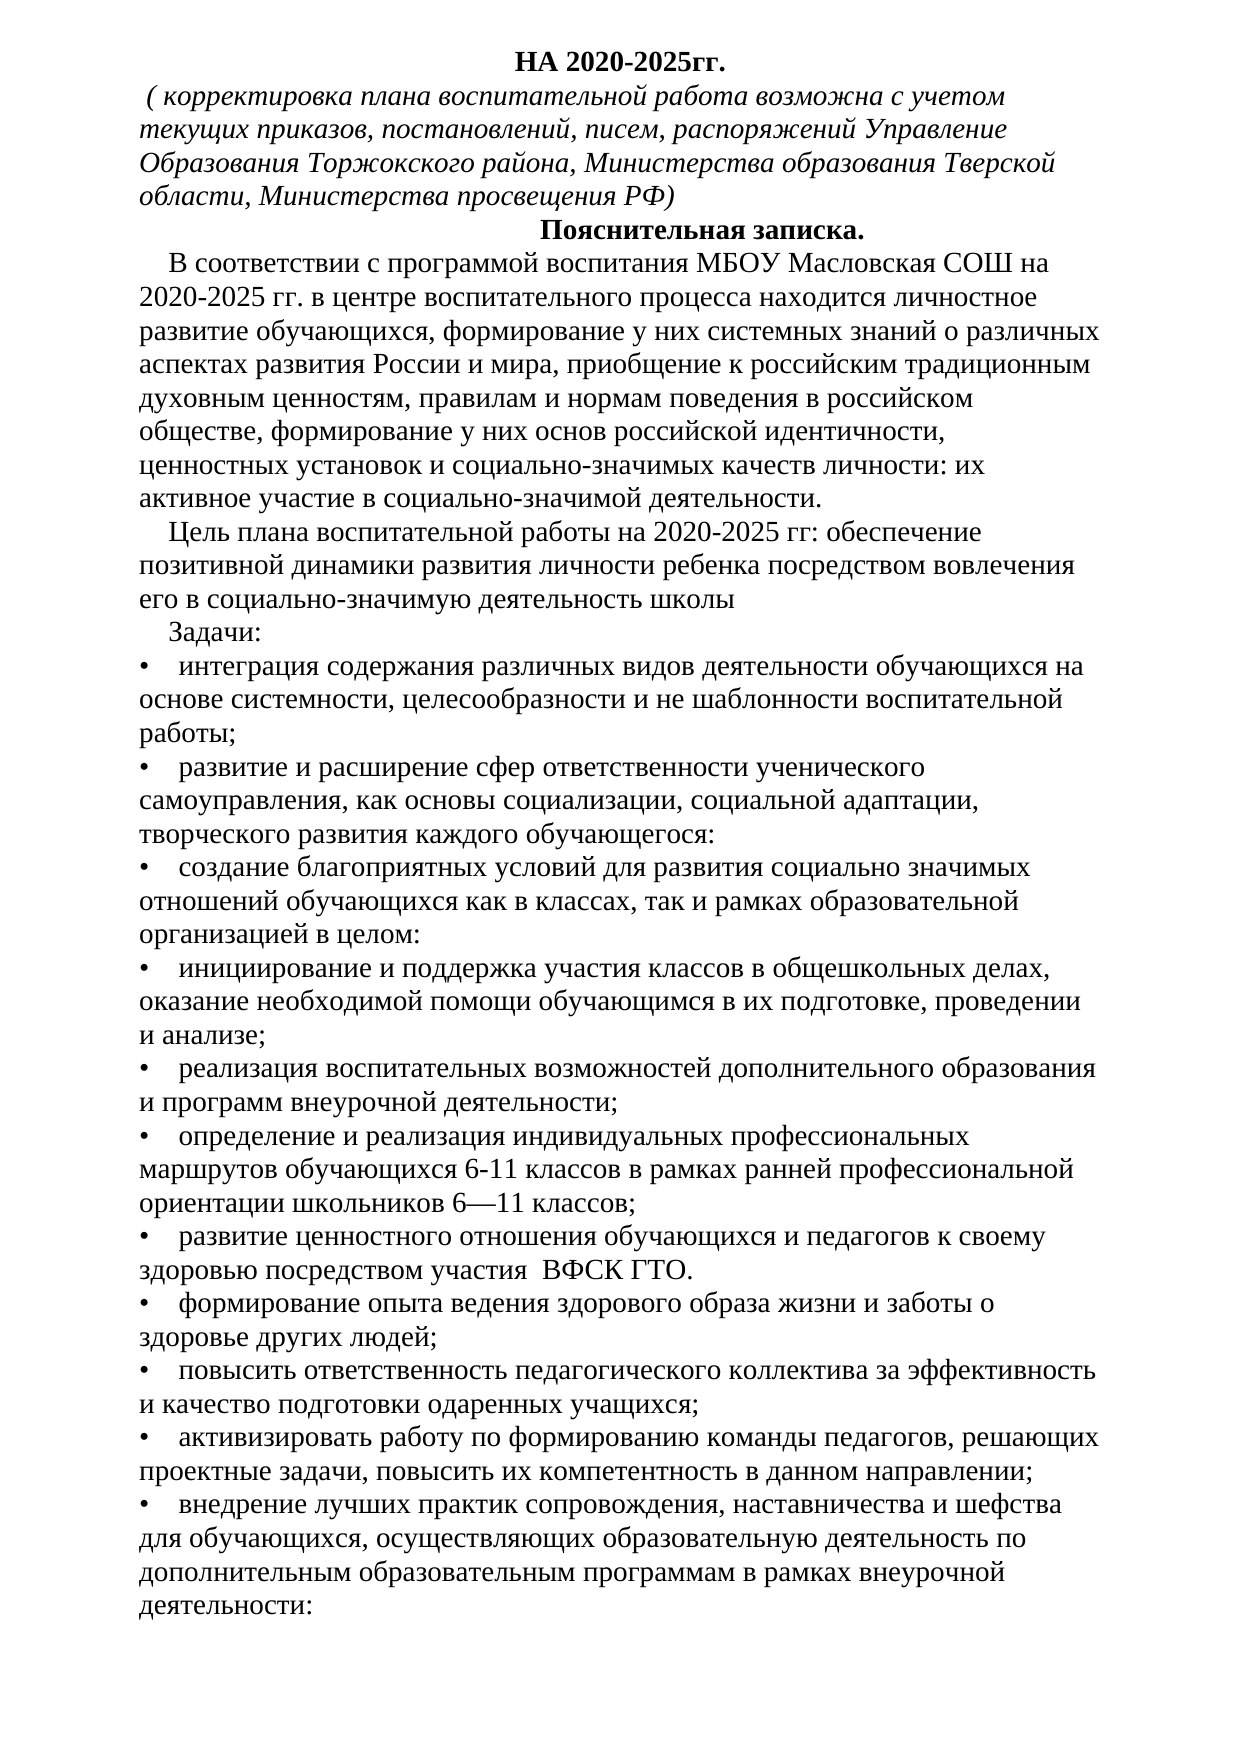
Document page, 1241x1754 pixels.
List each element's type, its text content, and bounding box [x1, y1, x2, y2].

text Пояснительная записка. [139, 212, 1101, 246]
text НА 2020-2025гг. [139, 44, 1101, 78]
text • реализация воспитательных возможностей дополнительного образования и программ внеурочной деятельности; [139, 1051, 1101, 1118]
text В соответствии с программой воспитания МБОУ Масловская СОШ на 2020-2025 гг. в центре воспитательного процесса находится личностное развитие обучающихся, формирование у них системных знаний о различных аспектах развития России и мира, приобщение к российским традиционным духовным ценностям, правилам и нормам поведения в российском обществе, формирование у них основ российской идентичности, ценностных установок и социально-значимых качеств личности: их активное участие в социально-значимой деятельности. [139, 246, 1101, 514]
text • развитие ценностного отношения обучающихся и педагогов к своему здоровью посредством участия ВФСК ГТО. [139, 1218, 1101, 1285]
text • интеграция содержания различных видов деятельности обучающихся на основе системности, целесообразности и не шаблонности воспитательной работы; [139, 648, 1101, 749]
text ( корректировка плана воспитательной работа возможна с учетом текущих приказов, постановлений, писем, распоряжений Управление Образования Торжокского района, Министерства образования Тверской области, Министерства просвещения РФ) [139, 78, 1101, 212]
text • определение и реализация индивидуальных профессиональных маршрутов обучающихся 6-11 классов в рамках ранней профессиональной ориентации школьников 6—11 классов; [139, 1118, 1101, 1218]
text • повысить ответственность педагогического коллектива за эффективность и качество подготовки одаренных учащихся; [139, 1352, 1101, 1419]
text • активизировать работу по формированию команды педагогов, решающих проектные задачи, повысить их компетентность в данном направлении; [139, 1419, 1101, 1487]
text Задачи: [139, 614, 1101, 648]
text Цель плана воспитательной работы на 2020-2025 гг: обеспечение позитивной динамики развития личности ребенка посредством вовлечения его в социально-значимую деятельность школы [139, 514, 1101, 614]
text • внедрение лучших практик сопровождения, наставничества и шефства для обучающихся, осуществляющих образовательную деятельность по дополнительным образовательным программам в рамках внеурочной деятельности: [139, 1487, 1101, 1621]
text • развитие и расширение сфер ответственности ученического самоуправления, как основы социализации, социальной адаптации, творческого развития каждого обучающегося: [139, 749, 1101, 849]
text • формирование опыта ведения здорового образа жизни и заботы о здоровье других людей; [139, 1285, 1101, 1352]
text • инициирование и поддержка участия классов в общешкольных делах, оказание необходимой помощи обучающимся в их подготовке, проведении и анализе; [139, 950, 1101, 1051]
text • создание благоприятных условий для развития социально значимых отношений обучающихся как в классах, так и рамках образовательной организацией в целом: [139, 849, 1101, 950]
